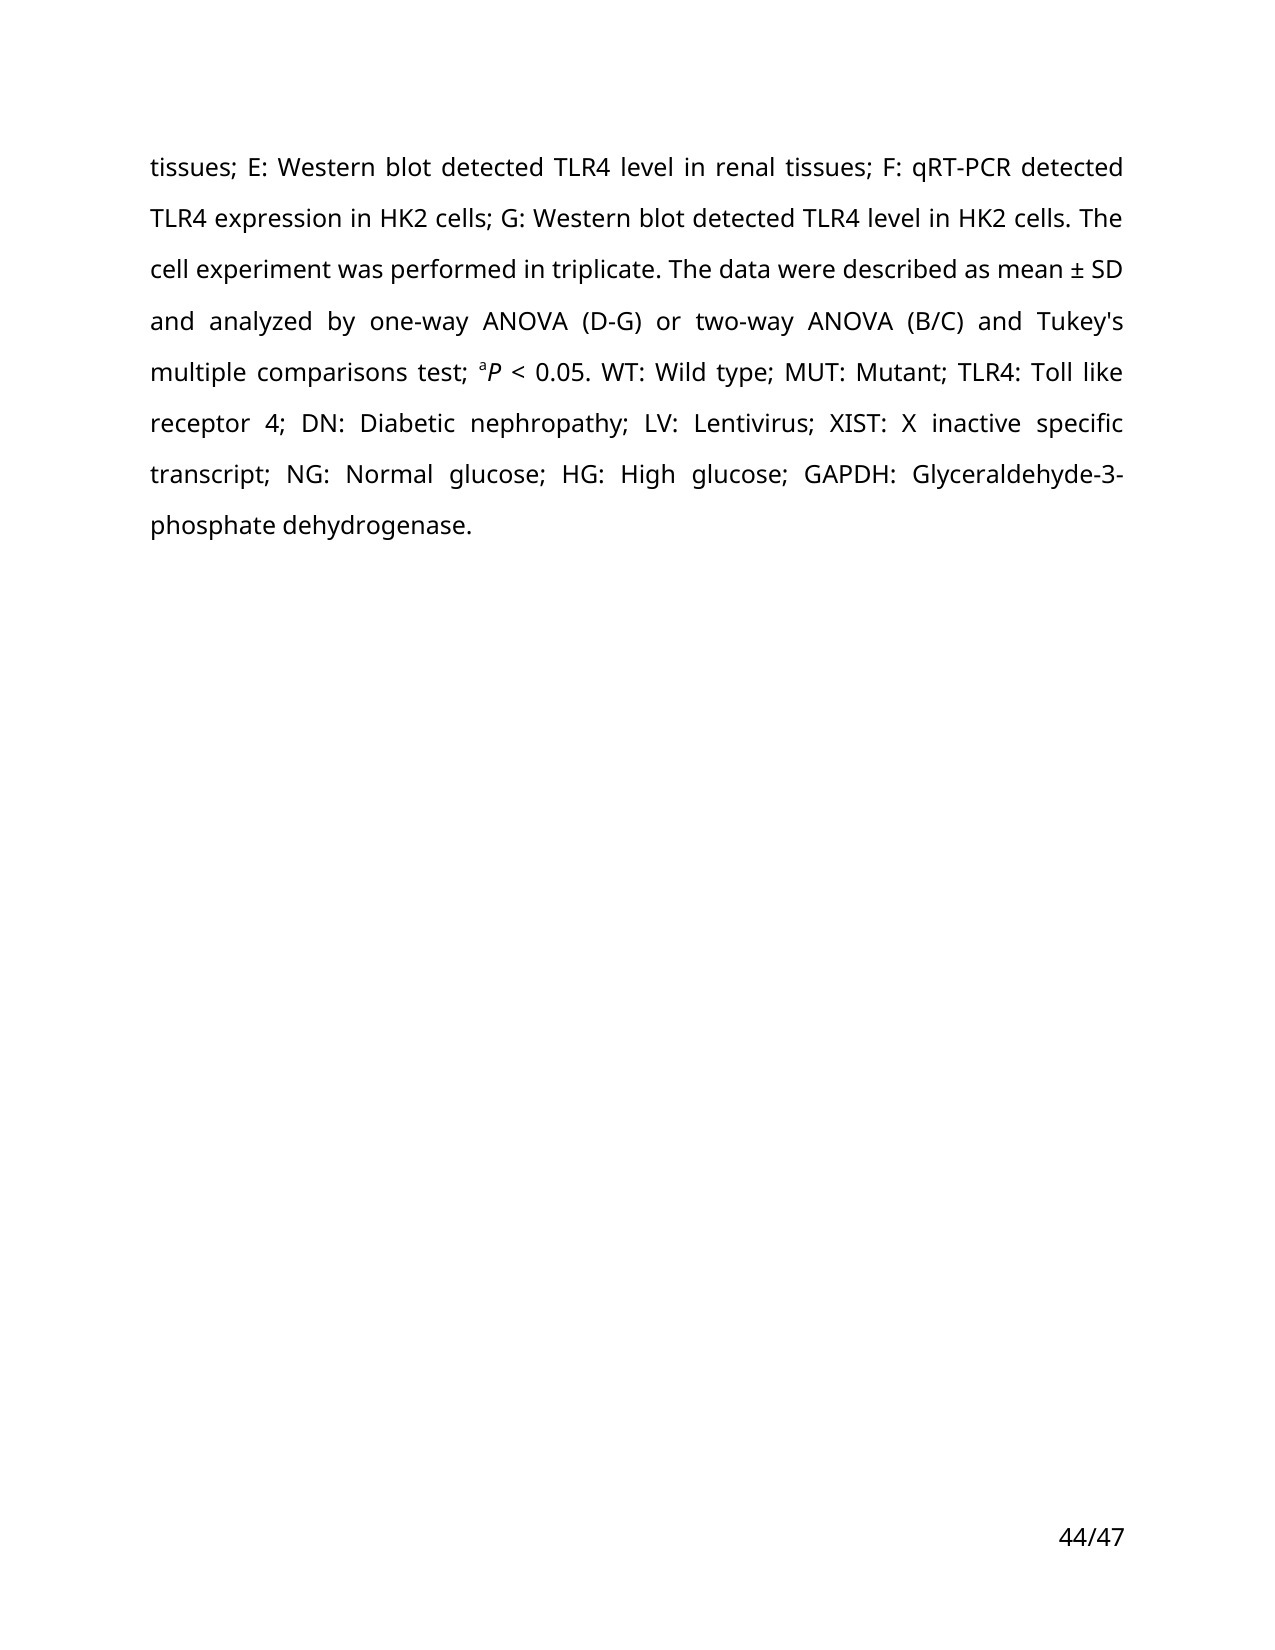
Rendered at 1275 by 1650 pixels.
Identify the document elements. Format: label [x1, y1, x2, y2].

text [150, 150, 1125, 541]
